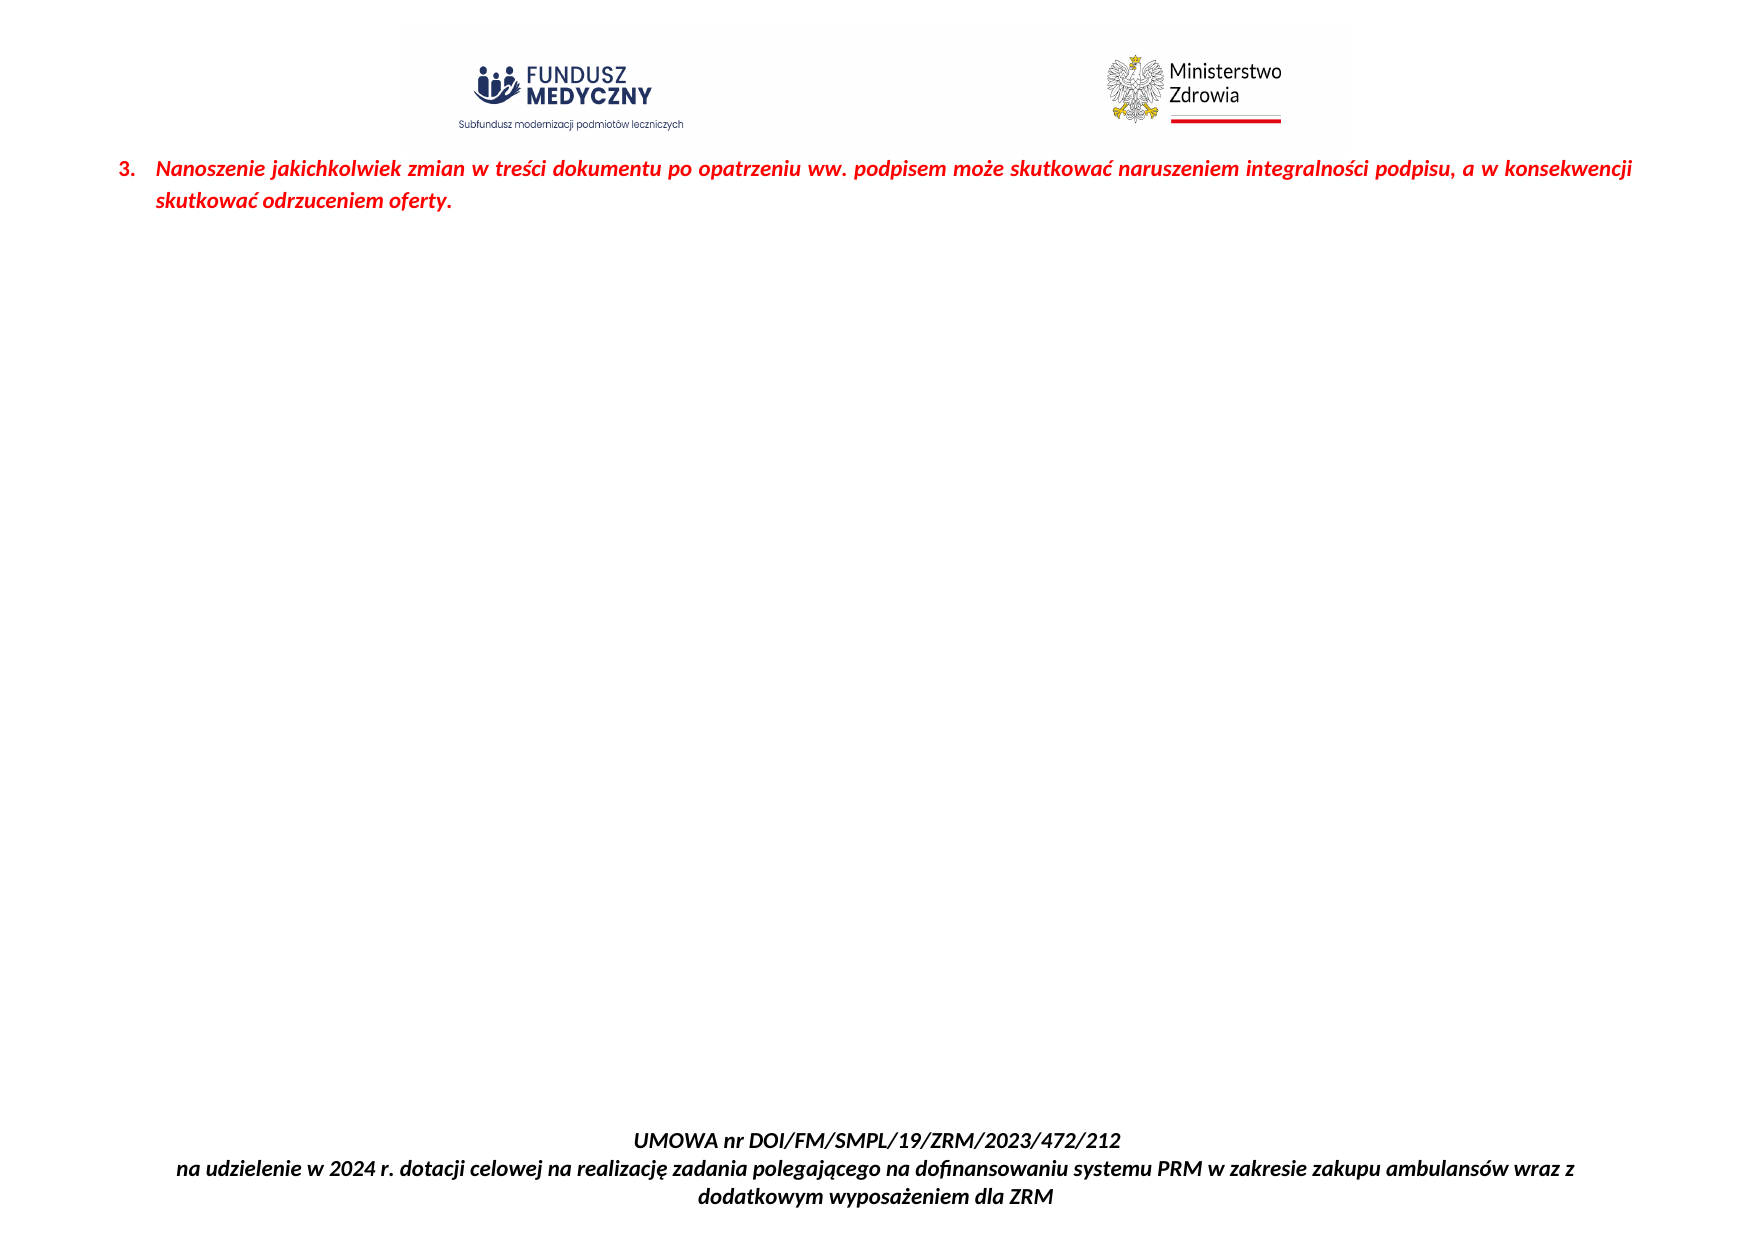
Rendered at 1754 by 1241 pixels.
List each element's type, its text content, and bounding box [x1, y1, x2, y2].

picture [404, 23, 1350, 155]
list Nanoszenie jakichkolwiek zmian w treści dokumentu po opatrzeniu ww. podpisem może skutkować naruszeniem integralności podpisu, a w konsekwencji skutkować odrzuceniem oferty. [118, 154, 1636, 215]
